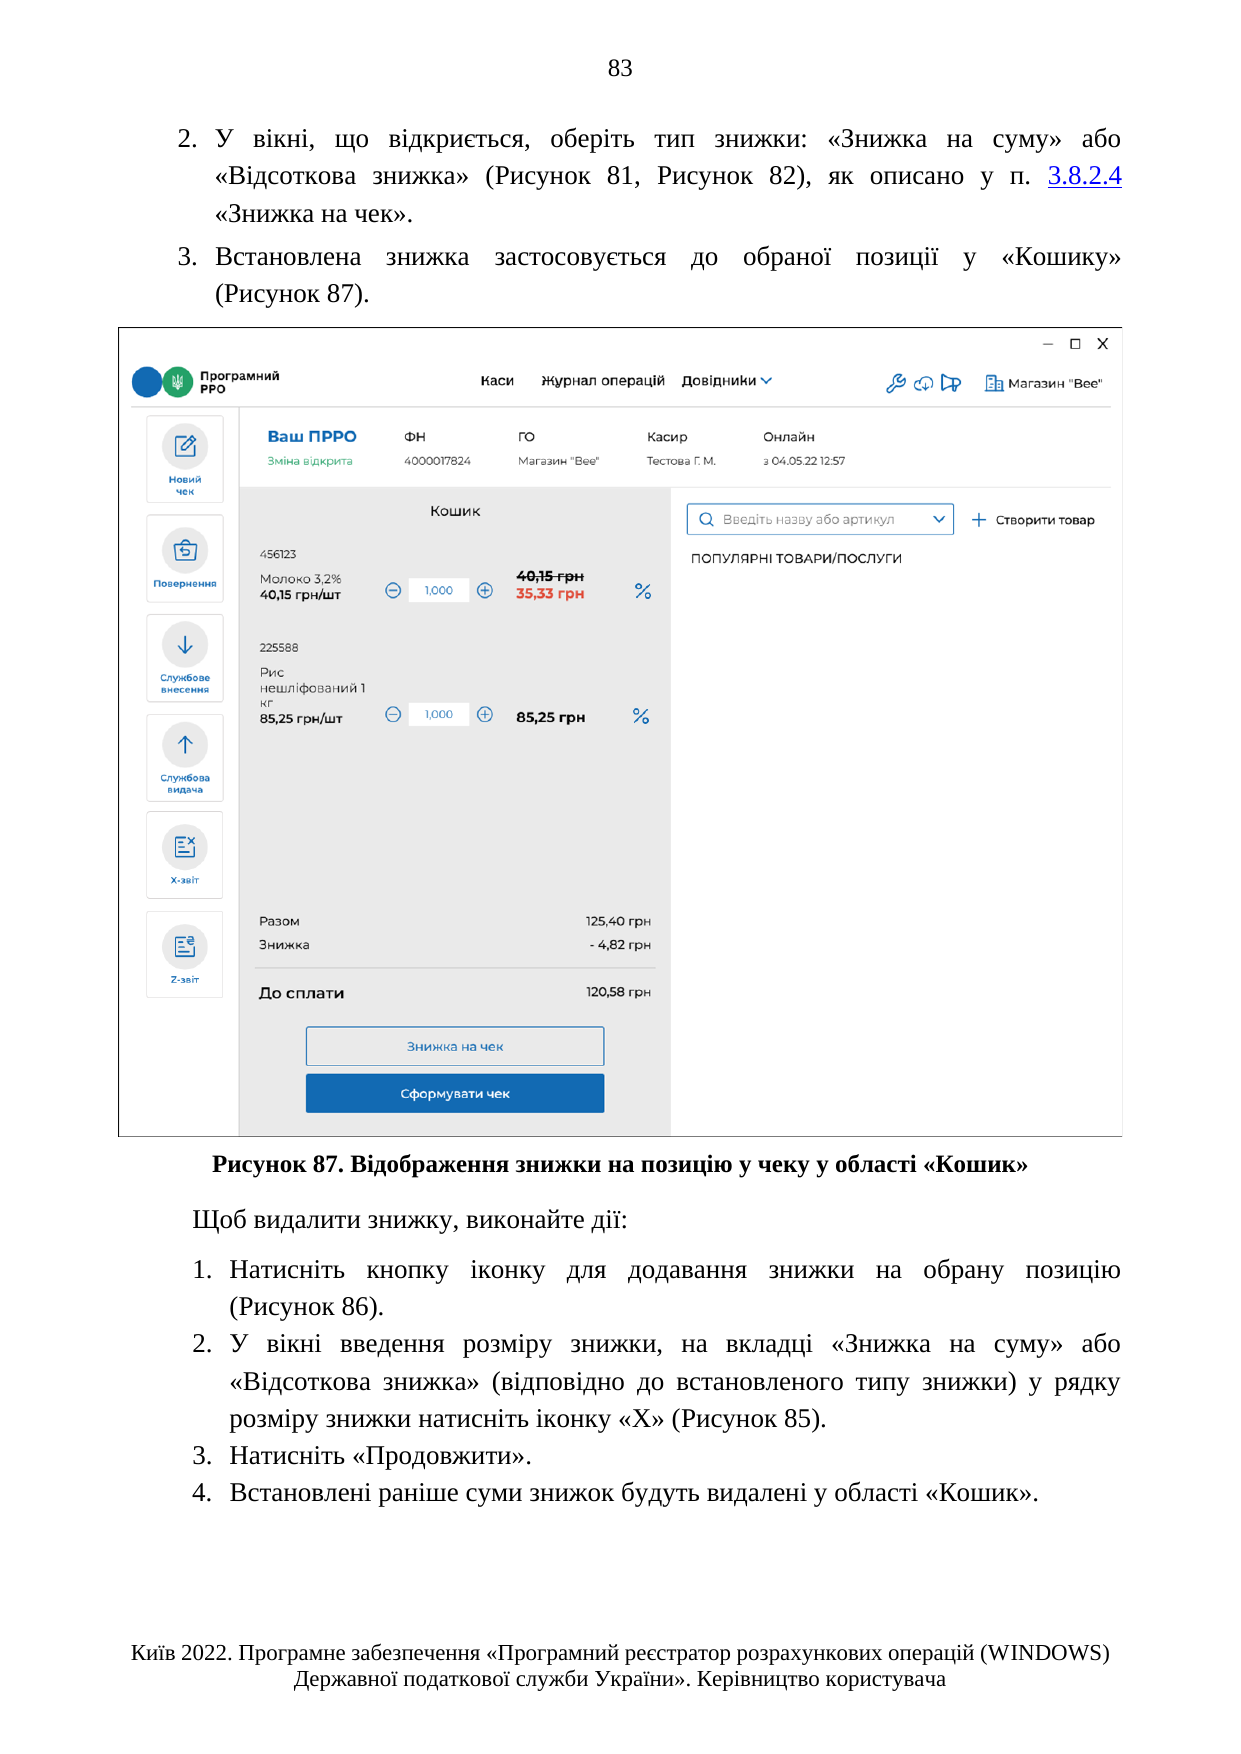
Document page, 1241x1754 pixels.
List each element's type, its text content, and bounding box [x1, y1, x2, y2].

picture [118, 327, 1123, 1137]
list Натисніть «Продовжити». [192, 1439, 1122, 1470]
list Встановлені раніше суми знижок будуть видалені у області «Кошик». [192, 1477, 1122, 1508]
text Рисунок 87. Відображення знижки на позицію у чеку у області «Кошик» [118, 1149, 1122, 1178]
list Натисніть кнопку іконку для додавання знижки на обрану позицію (Рисунок 86). [192, 1253, 1122, 1321]
list У вікні введення розміру знижки, на вкладці «Знижка на суму» або «Відсоткова знижка» (відповідно до встановленого типу знижки) у рядку розміру знижки натисніть іконку «Х» (Рисунок 85). [192, 1327, 1122, 1433]
text Щоб видалити знижку, виконайте дії: [118, 1203, 1122, 1234]
list У вікні, що відкриється, оберіть тип знижки: «Знижка на суму» або «Відсоткова знижка» (Рисунок 81, Рисунок 82), як описано у п. 3.8.2.4 «Знижка на чек». [177, 122, 1122, 228]
list Встановлена знижка застосовується до обраної позиції у «Кошику» (Рисунок 87). [177, 240, 1122, 309]
